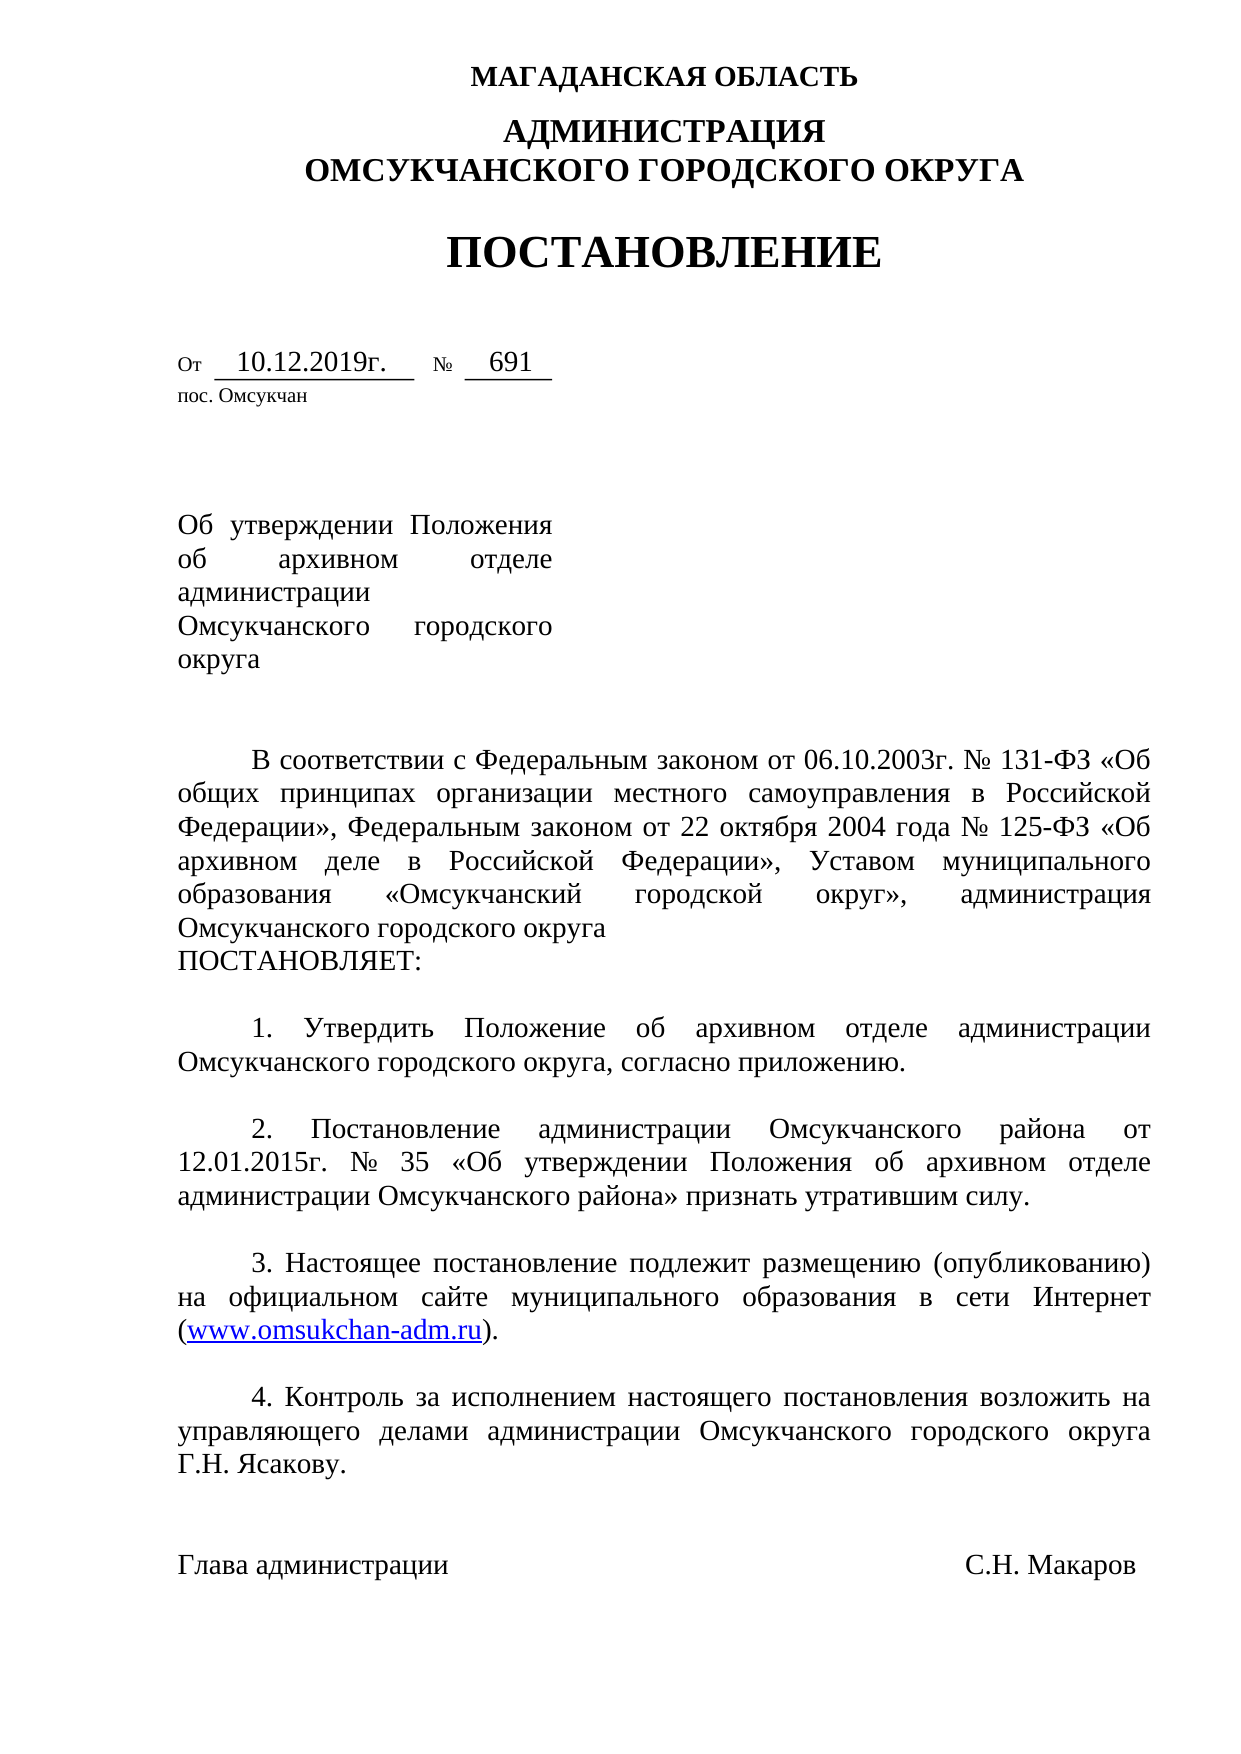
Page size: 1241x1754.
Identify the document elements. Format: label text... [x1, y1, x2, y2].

table_header Об утверждении Положения об архивном отделе администрации Омсукчанского городского округа [166, 507, 564, 675]
text 3. Настоящее постановление подлежит размещению (опубликованию) на официальном сайте муниципального образования в сети Интернет (www.omsukchan-adm.ru). [177, 1245, 1152, 1346]
text 1. Утвердить Положение об архивном отделе администрации Омсукчанского городского округа, согласно приложению. [177, 1010, 1152, 1077]
text От 10.12.2019г. № 691 [177, 344, 1152, 378]
text В соответствии с Федеральным законом от 06.10.2003г. № 131-ФЗ «Об общих принципах организации местного самоуправления в Российской Федерации», Федеральным законом от 22 октября 2004 года № 125-ФЗ «Об архивном деле в Российской Федерации», Уставом муниципального образования «Омсукчанский городской округ», администрация Омсукчанского городского округа [177, 742, 1152, 943]
text 2. Постановление администрации Омсукчанского района от 12.01.2015г. № 35 «Об утверждении Положения об архивном отделе администрации Омсукчанского района» признать утратившим силу. [177, 1111, 1152, 1212]
text Глава администрации С.Н. Макаров [177, 1547, 1152, 1581]
title ОМСУКЧАНСКОГО ГОРОДСКОГО ОКРУГА [177, 150, 1152, 188]
text ПОСТАНОВЛЕНИЕ [177, 224, 1152, 277]
title АДМИНИСТРАЦИЯ [177, 112, 1152, 150]
text пос. Омсукчан [177, 382, 1152, 407]
text ПОСТАНОВЛЯЕТ: [177, 943, 1152, 977]
text 4. Контроль за исполнением настоящего постановления возложить на управляющего делами администрации Омсукчанского городского округа Г.Н. Ясакову. [177, 1379, 1152, 1480]
text Магаданская область [177, 59, 1152, 93]
